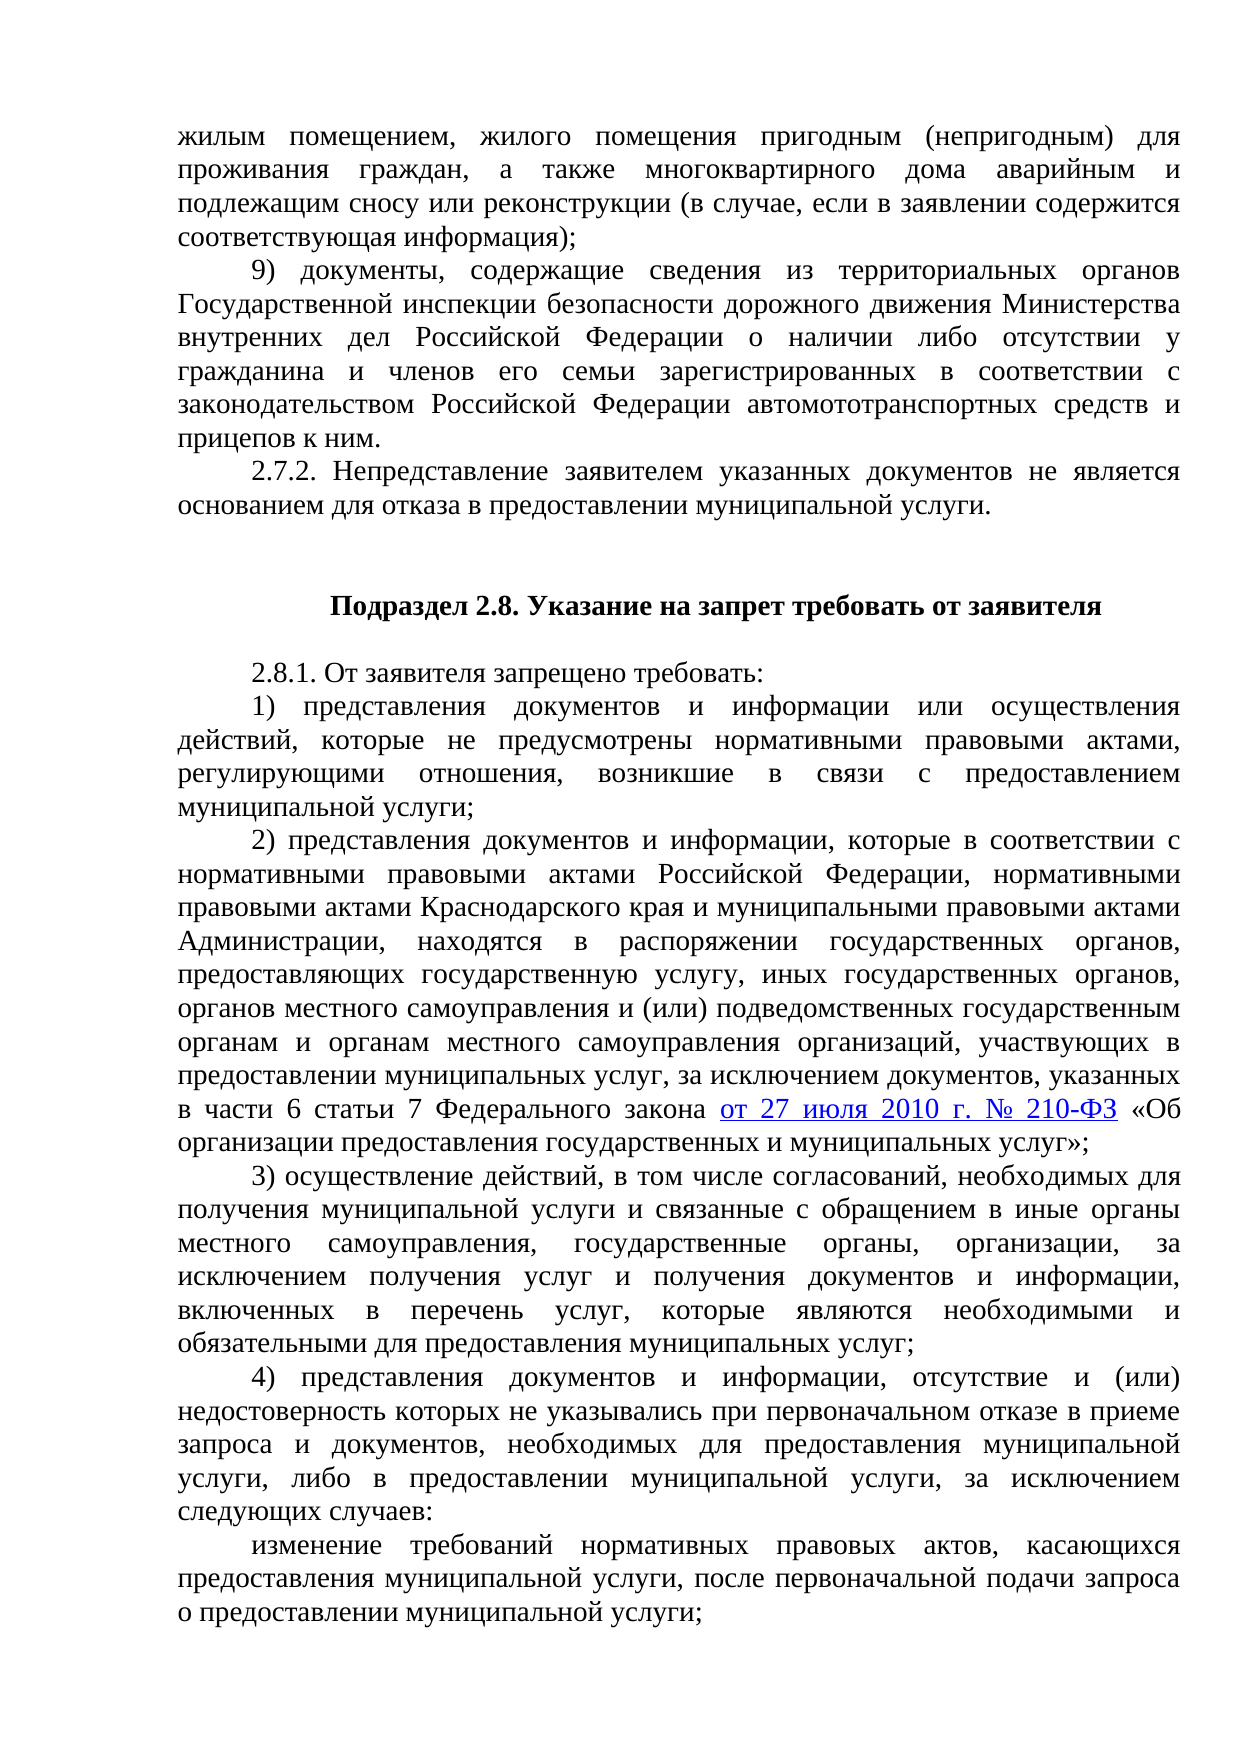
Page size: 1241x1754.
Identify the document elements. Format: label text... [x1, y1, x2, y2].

text 3) осуществление действий, в том числе согласований, необходимых для получения муниципальной услуги и связанные с обращением в иные органы местного самоуправления, государственные органы, организации, за исключением получения услуг и получения документов и информации, включенных в перечень услуг, которые являются необходимыми и обязательными для предоставления муниципальных услуг; [177, 1158, 1181, 1359]
text 2.8.1. От заявителя запрещено требовать: [177, 655, 1181, 688]
text 9) документы, содержащие сведения из территориальных органов Государственной инспекции безопасности дорожного движения Министерства внутренних дел Российской Федерации о наличии либо отсутствии у гражданина и членов его семьи зарегистрированных в соответствии с законодательством Российской Федерации автомототранспортных средств и прицепов к ним. [177, 252, 1181, 453]
list изменение требований нормативных правовых актов, касающихся предоставления муниципальной услуги, после первоначальной подачи запроса о предоставлении муниципальной услуги; [177, 1527, 1181, 1627]
text 2) представления документов и информации, которые в соответствии с нормативными правовыми актами Российской Федерации, нормативными правовыми актами Краснодарского края и муниципальными правовыми актами Администрации, находятся в распоряжении государственных органов, предоставляющих государственную услугу, иных государственных органов, органов местного самоуправления и (или) подведомственных государственным органам и органам местного самоуправления организаций, участвующих в предоставлении муниципальных услуг, за исключением документов, указанных в части 6 статьи 7 Федерального закона от 27 июля 2010 г. № 210-ФЗ «Об организации предоставления государственных и муниципальных услуг»; [177, 822, 1181, 1158]
text 2.7.2. Непредставление заявителем указанных документов не является основанием для отказа в предоставлении муниципальной услуги. [177, 453, 1181, 521]
text 1) представления документов и информации или осуществления действий, которые не предусмотрены нормативными правовыми актами, регулирующими отношения, возникшие в связи с предоставлением муниципальной услуги; [177, 688, 1181, 822]
text Подраздел 2.8. Указание на запрет требовать от заявителя [177, 588, 1181, 621]
text 4) представления документов и информации, отсутствие и (или) недостоверность которых не указывались при первоначальном отказе в приеме запроса и документов, необходимых для предоставления муниципальной услуги, либо в предоставлении муниципальной услуги, за исключением следующих случаев: [177, 1359, 1181, 1527]
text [177, 118, 1181, 252]
